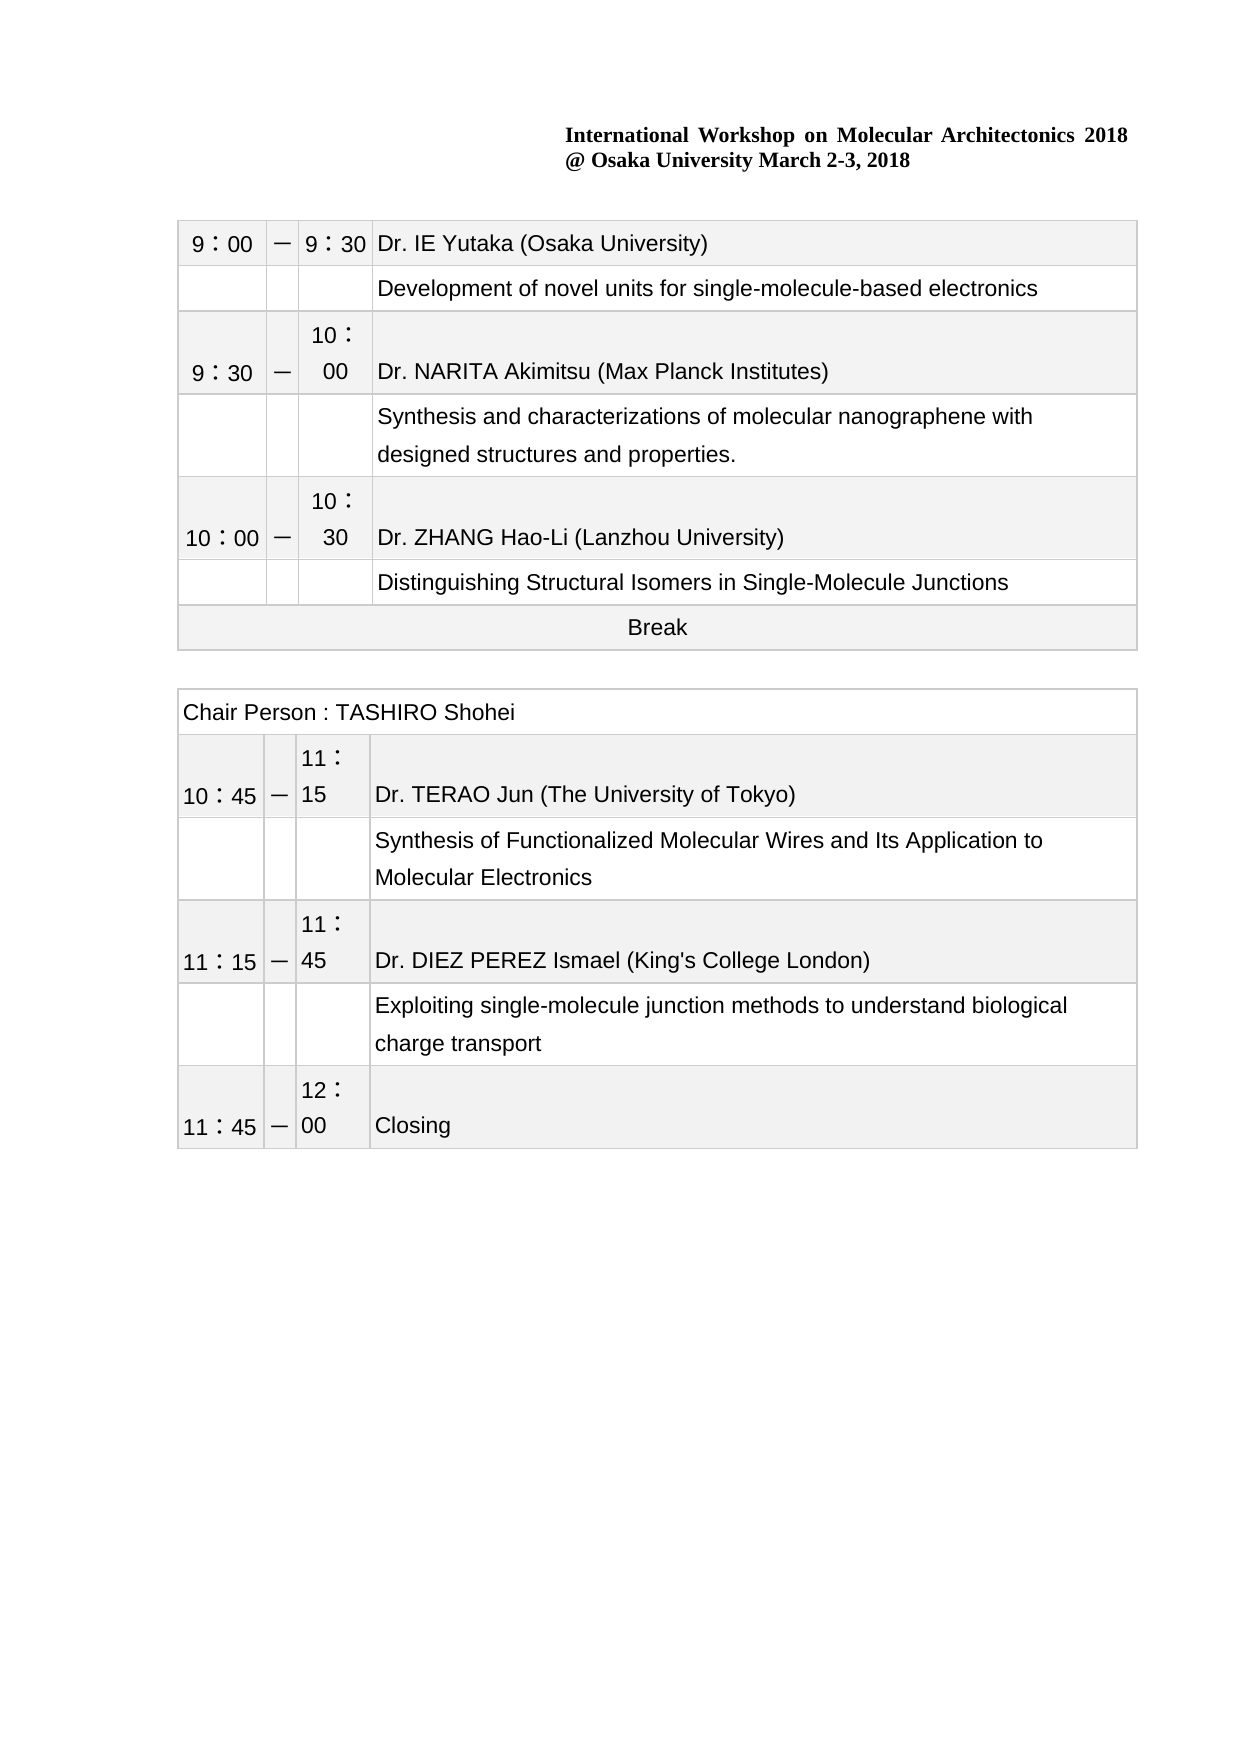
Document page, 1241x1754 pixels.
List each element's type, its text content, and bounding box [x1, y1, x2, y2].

table_cell Dr. ZHANG Hao-Li (Lanzhou University) [373, 477, 1136, 558]
table_cell 9：30 [179, 312, 266, 393]
table_cell [299, 266, 372, 310]
table_cell － [267, 312, 298, 393]
table_cell [297, 984, 369, 1065]
table_cell 11：15 [179, 901, 263, 982]
table_cell [265, 984, 295, 1065]
table_cell [179, 266, 266, 310]
table_cell Distinguishing Structural Isomers in Single-Molecule Junctions [373, 560, 1136, 604]
table_cell [179, 560, 266, 604]
table_cell [179, 818, 263, 899]
table_cell － [265, 735, 295, 816]
table_cell － [267, 221, 298, 265]
table_header Chair Person : TASHIRO Shohei [179, 690, 1136, 733]
table_cell [267, 560, 298, 604]
table_cell Dr. TERAO Jun (The University of Tokyo) [371, 735, 1136, 816]
table_cell 9：30 [299, 221, 372, 265]
table_cell [265, 818, 295, 899]
table_cell Dr. DIEZ PEREZ Ismael (King's College London) [371, 901, 1136, 982]
table_cell Closing [371, 1066, 1136, 1148]
table_cell 10：45 [179, 735, 263, 816]
table_cell － [267, 477, 298, 558]
table_cell [299, 395, 372, 476]
table_cell [299, 560, 372, 604]
table_cell Exploiting single-molecule junction methods to understand biological charge transport [371, 984, 1136, 1065]
table_cell 10：00 [299, 312, 372, 393]
table_cell 10：00 [179, 477, 266, 558]
table_cell Dr. IE Yutaka (Osaka University) [373, 221, 1136, 265]
table_cell － [265, 901, 295, 982]
table_cell Break [179, 606, 1136, 649]
table_cell 9：00 [179, 221, 266, 265]
table_cell [297, 818, 369, 899]
table_cell [179, 984, 263, 1065]
table_cell 11：45 [297, 901, 369, 982]
table_cell [267, 266, 298, 310]
table_cell [179, 395, 266, 476]
table_cell 11：45 [179, 1066, 263, 1148]
table_cell Dr. NARITA Akimitsu (Max Planck Institutes) [373, 312, 1136, 393]
table_cell 12：00 [297, 1066, 369, 1148]
table_cell 10：30 [299, 477, 372, 558]
table_cell Development of novel units for single-molecule-based electronics [373, 266, 1136, 310]
table_cell 11：15 [297, 735, 369, 816]
table_cell Synthesis and characterizations of molecular nanographene with designed structures and properties. [373, 395, 1136, 476]
table_cell － [265, 1066, 295, 1148]
table_cell Synthesis of Functionalized Molecular Wires and Its Application to Molecular Electronics [371, 818, 1136, 899]
table_cell [267, 395, 298, 476]
